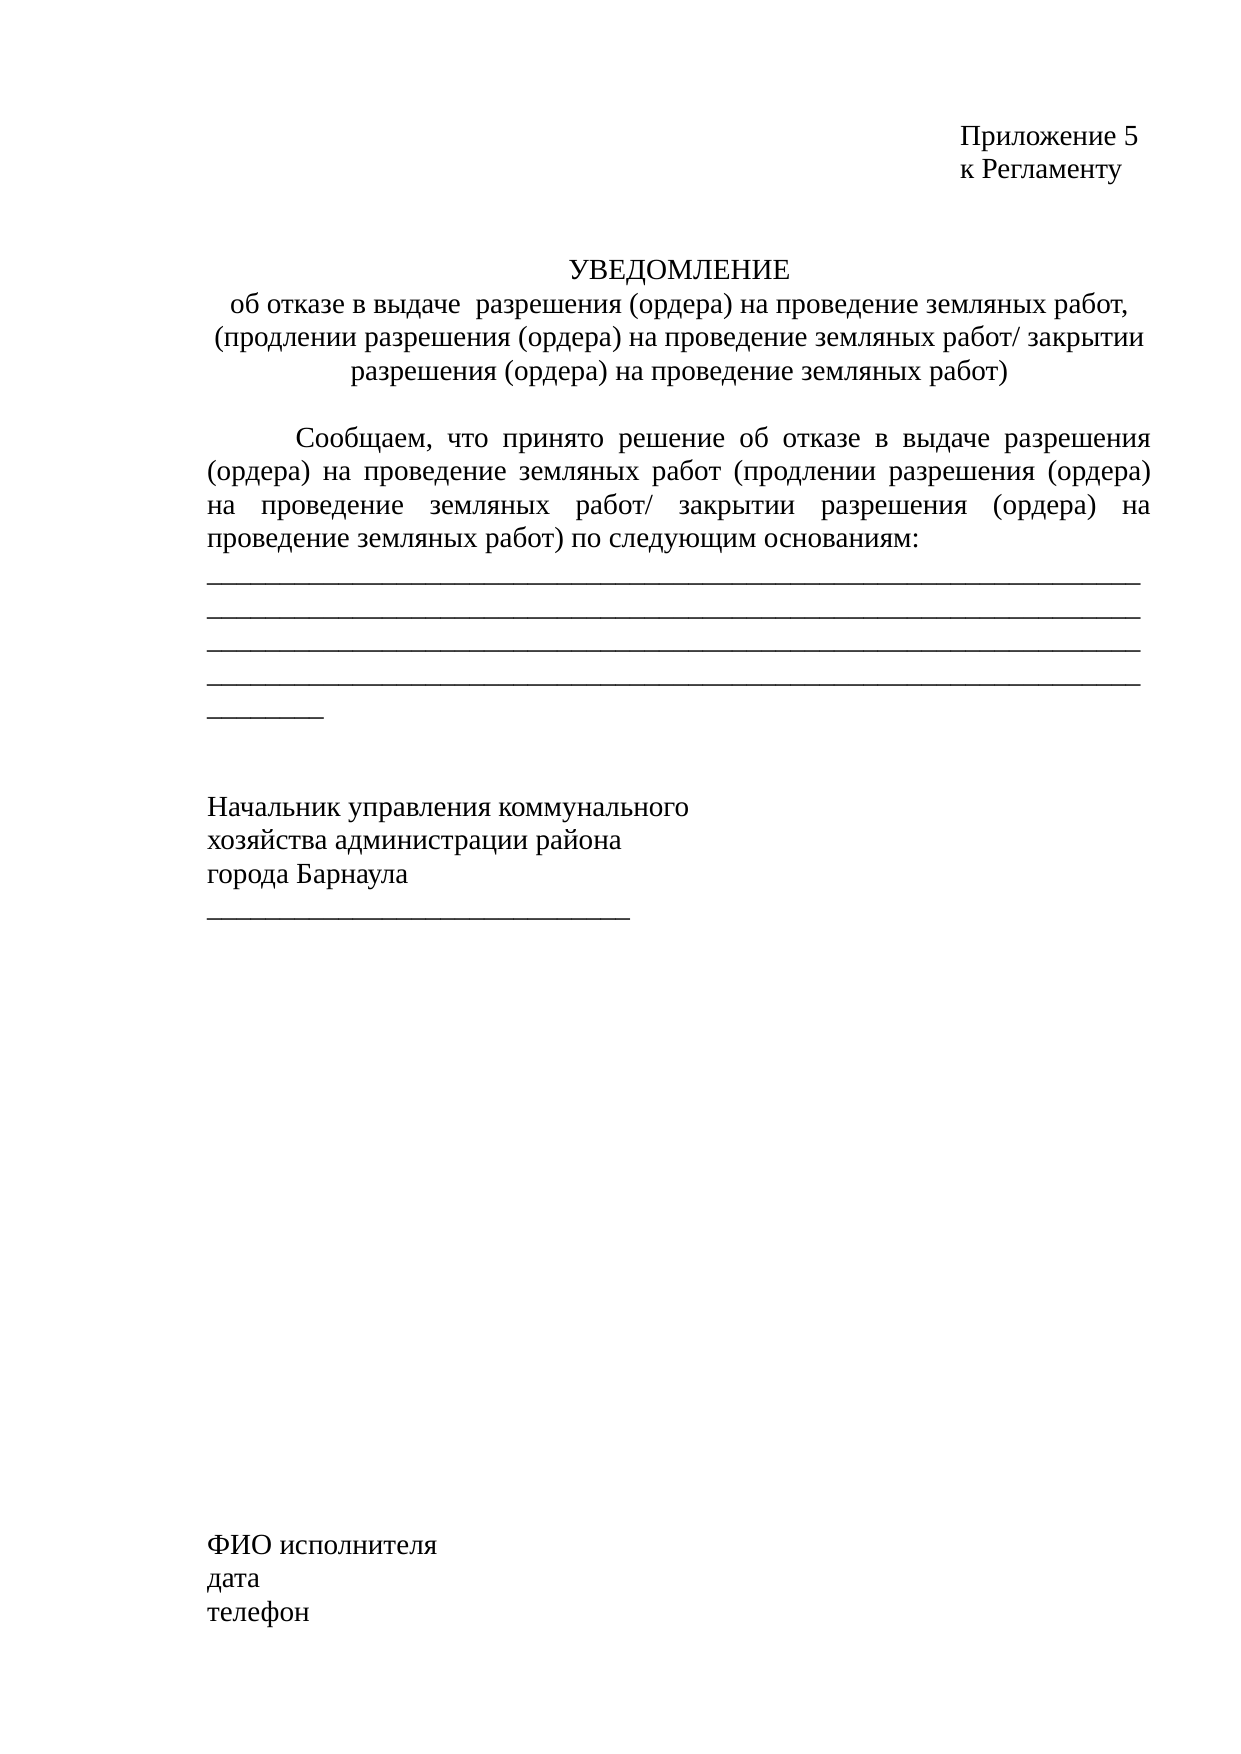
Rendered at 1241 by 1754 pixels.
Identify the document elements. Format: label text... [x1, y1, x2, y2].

text об отказе в выдаче разрешения (ордера) на проведение земляных работ, (продлении разрешения (ордера) на проведение земляных работ/ закрытии разрешения (ордера) на проведение земляных работ) [207, 286, 1152, 386]
text УВЕДОМЛЕНИЕ [207, 252, 1152, 286]
text ФИО исполнителя [207, 1527, 1152, 1560]
text ________________________________________________________________________________________________________________________________________________________________________________________________________________________________________________________________________ [207, 554, 1152, 722]
text Начальник управления коммунального [207, 789, 1152, 822]
text хозяйства администрации района [207, 822, 1152, 856]
text телефон [207, 1594, 1152, 1627]
text города Барнаула [207, 856, 1152, 889]
text дата [207, 1560, 1152, 1594]
text Приложение 5 [960, 118, 1152, 152]
text Сообщаем, что принято решение об отказе в выдаче разрешения (ордера) на проведение земляных работ (продлении разрешения (ордера) на проведение земляных работ/ закрытии разрешения (ордера) на проведение земляных работ) по следующим основаниям: [207, 420, 1152, 554]
text _____________________________ [207, 889, 1152, 923]
text к Регламенту [960, 152, 1152, 185]
